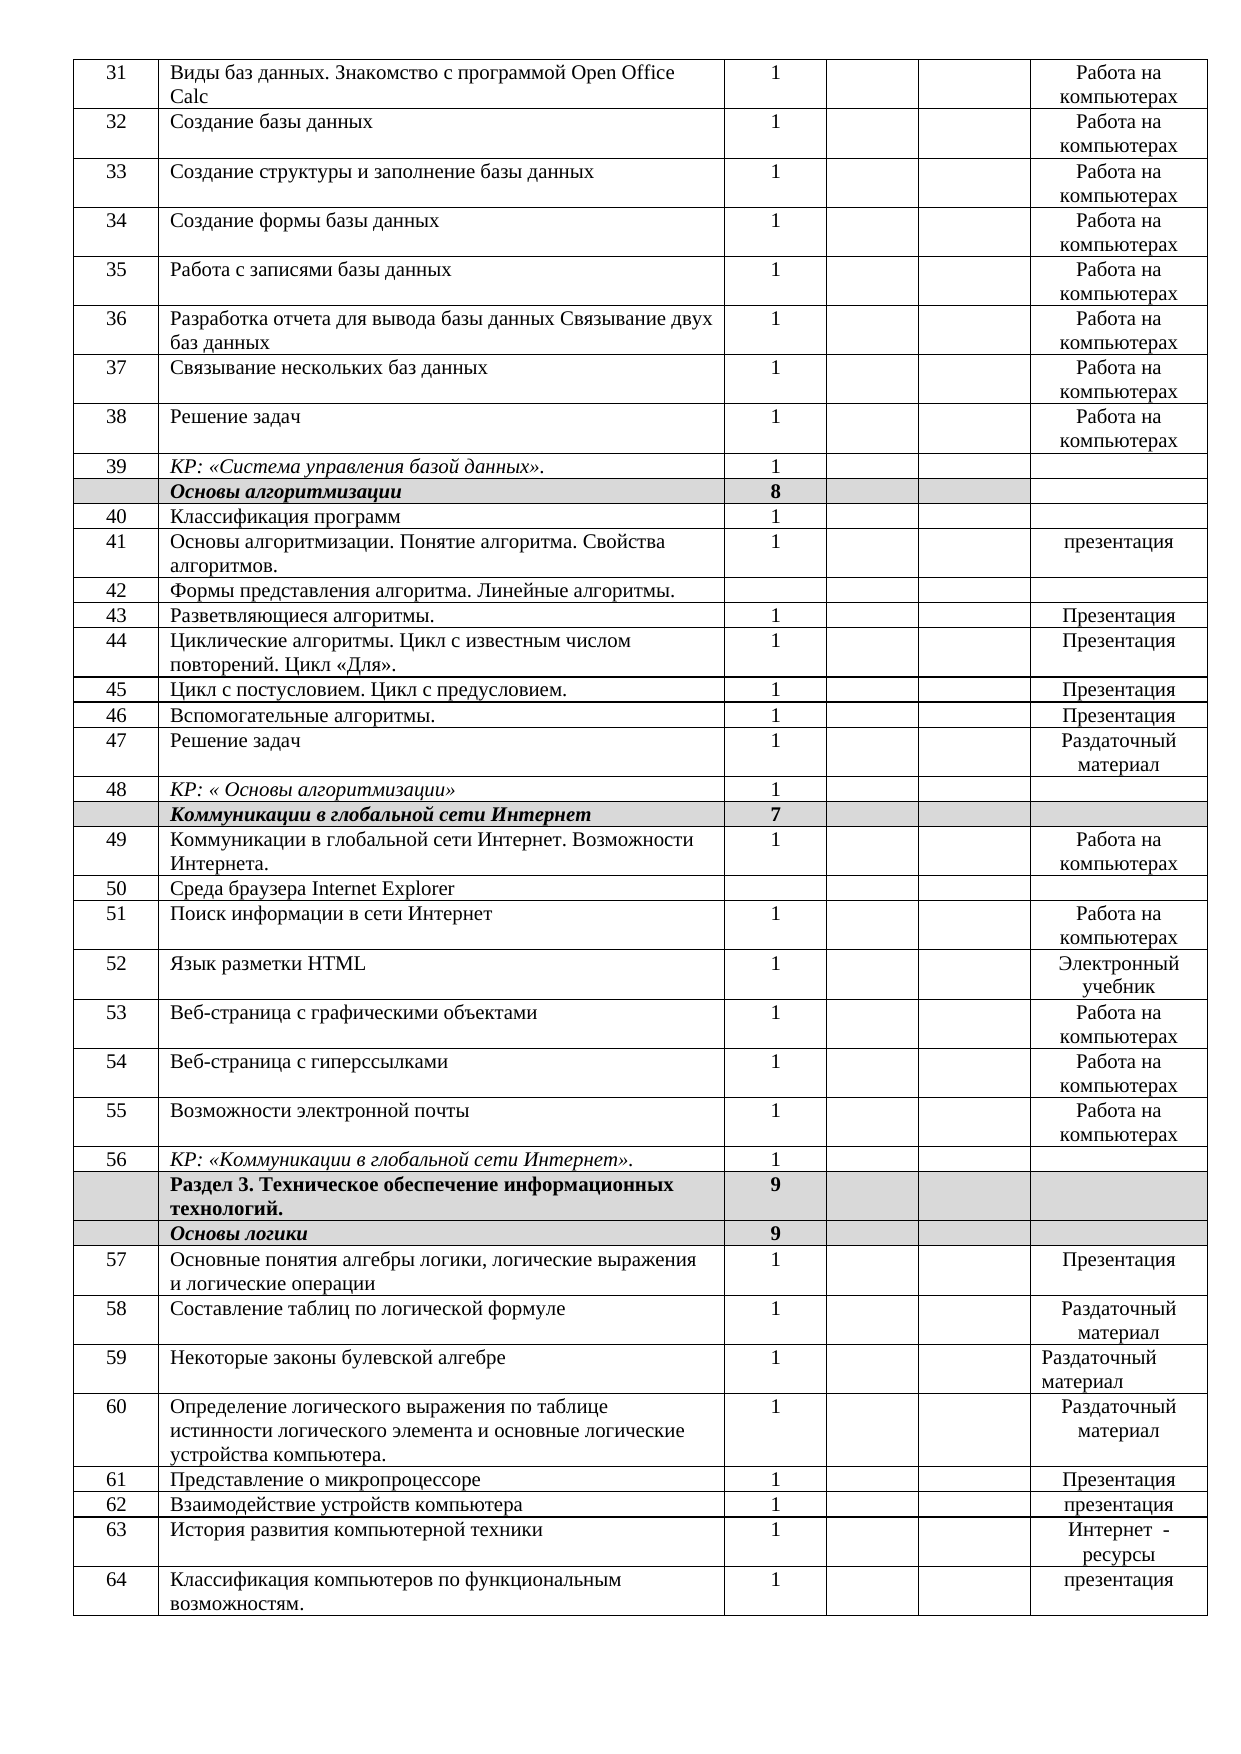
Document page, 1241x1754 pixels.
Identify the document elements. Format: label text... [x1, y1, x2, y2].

table_cell Веб-страница с графическими объектами [159, 1000, 724, 1048]
table_cell 31 [74, 60, 158, 108]
table_cell Вспомогательные алгоритмы. [159, 703, 724, 727]
table_cell [919, 901, 1030, 949]
table_cell 1 [725, 529, 826, 577]
table_cell 50 [74, 876, 158, 900]
table_cell 55 [74, 1098, 158, 1146]
table_cell [827, 454, 918, 478]
table_cell 1 [725, 1492, 826, 1516]
table_cell [919, 159, 1030, 207]
table_cell Веб-страница с гиперссылками [159, 1049, 724, 1097]
table_cell Работа на компьютерах [1031, 901, 1207, 949]
table_cell 1 [725, 306, 826, 354]
table_cell 1 [725, 1394, 826, 1466]
table_cell 8 [725, 479, 826, 503]
table_cell Разработка отчета для вывода базы данных Связывание двух баз данных [159, 306, 724, 354]
table_cell 1 [725, 950, 826, 998]
table_cell Презентация [1031, 678, 1207, 701]
table_cell Язык разметки HTML [159, 950, 724, 998]
table_cell [827, 1467, 918, 1491]
table_cell 45 [74, 678, 158, 701]
table_cell [827, 1246, 918, 1294]
table_cell [827, 603, 918, 627]
table_cell [919, 208, 1030, 256]
table_cell Возможности электронной почты [159, 1098, 724, 1146]
table_cell [74, 802, 158, 826]
table_cell [919, 802, 1030, 826]
table_cell 42 [74, 578, 158, 602]
table_cell [919, 355, 1030, 403]
table_cell 1 [725, 454, 826, 478]
table_cell 60 [74, 1394, 158, 1466]
table_cell 1 [725, 703, 826, 727]
table_cell [827, 257, 918, 305]
table_cell Классификация компьютеров по функциональным возможностям. [159, 1567, 724, 1615]
table_cell [827, 529, 918, 577]
table_cell [919, 1246, 1030, 1294]
table_cell [919, 529, 1030, 577]
table_cell 1 [725, 901, 826, 949]
table_cell 43 [74, 603, 158, 627]
table_cell Презентация [1031, 603, 1207, 627]
table_cell [827, 1049, 918, 1097]
table_cell [919, 479, 1030, 503]
table_cell Решение задач [159, 404, 724, 452]
table_cell Работа на компьютерах [1031, 827, 1207, 875]
table_cell [827, 827, 918, 875]
table_cell [919, 1172, 1030, 1220]
table_cell 47 [74, 728, 158, 776]
table_cell 38 [74, 404, 158, 452]
table_cell Презентация [1031, 703, 1207, 727]
table_cell 64 [74, 1567, 158, 1615]
table_cell [827, 901, 918, 949]
table_cell [827, 1518, 918, 1566]
table_cell [919, 504, 1030, 528]
table_cell 41 [74, 529, 158, 577]
table_cell 63 [74, 1518, 158, 1566]
table_cell [1031, 454, 1207, 478]
table_cell 39 [74, 454, 158, 478]
table_cell [919, 777, 1030, 801]
table_cell Основные понятия алгебры логики, логические выражения и логические операции [159, 1246, 724, 1294]
table_cell Раздаточный материал [1031, 728, 1207, 776]
table_cell [919, 306, 1030, 354]
table_cell презентация [1031, 529, 1207, 577]
table_cell 1 [725, 728, 826, 776]
table_cell [827, 404, 918, 452]
table_cell [827, 1394, 918, 1466]
table_cell [919, 404, 1030, 452]
table_cell Создание базы данных [159, 109, 724, 157]
table_cell [827, 306, 918, 354]
table_cell 1 [725, 257, 826, 305]
table_cell Презентация [1031, 628, 1207, 676]
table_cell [1031, 60, 1207, 108]
table_cell Электронный учебник [1031, 950, 1207, 998]
table_cell 62 [74, 1492, 158, 1516]
table_cell Работа на компьютерах [1031, 208, 1207, 256]
table_cell [827, 504, 918, 528]
table_cell 1 [725, 1345, 826, 1393]
table_cell [827, 728, 918, 776]
table_cell 1 [725, 60, 826, 108]
table_cell [827, 479, 918, 503]
table_cell [919, 603, 1030, 627]
table_cell [919, 454, 1030, 478]
table_cell Формы представления алгоритма. Линейные алгоритмы. [159, 578, 724, 602]
table_cell Некоторые законы булевской алгебре [159, 1345, 724, 1393]
table_cell [1031, 578, 1207, 602]
table_cell [827, 950, 918, 998]
table_cell Представление о микропроцессоре [159, 1467, 724, 1491]
table_cell Раздаточный материал [1031, 1296, 1207, 1344]
table_cell Презентация [1031, 1246, 1207, 1294]
table_cell Работа с записями базы данных [159, 257, 724, 305]
table_cell 58 [74, 1296, 158, 1344]
table_cell КР: «Коммуникации в глобальной сети Интернет». [159, 1147, 724, 1171]
table_cell [827, 109, 918, 157]
table_cell [827, 1147, 918, 1171]
table_cell Разветвляющиеся алгоритмы. [159, 603, 724, 627]
table_cell Поиск информации в сети Интернет [159, 901, 724, 949]
table_cell 1 [725, 827, 826, 875]
table_cell презентация [1031, 1492, 1207, 1516]
table_cell Основы логики [159, 1221, 724, 1245]
table_cell 61 [74, 1467, 158, 1491]
table_cell [827, 1172, 918, 1220]
table_cell Коммуникации в глобальной сети Интернет [159, 802, 724, 826]
table_cell [919, 109, 1030, 157]
table_cell 7 [725, 802, 826, 826]
table_cell [1031, 504, 1207, 528]
table_cell [919, 578, 1030, 602]
table_cell 35 [74, 257, 158, 305]
table_cell [725, 876, 826, 900]
table_cell [919, 876, 1030, 900]
table_cell КР: « Основы алгоритмизации» [159, 777, 724, 801]
table_cell 1 [725, 159, 826, 207]
table_cell 56 [74, 1147, 158, 1171]
table_cell [919, 1049, 1030, 1097]
table_cell [919, 257, 1030, 305]
table_cell 32 [74, 109, 158, 157]
table_cell 1 [725, 1467, 826, 1491]
table_cell [919, 1518, 1030, 1566]
table_cell Коммуникации в глобальной сети Интернет. Возможности Интернета. [159, 827, 724, 875]
table_cell [919, 1098, 1030, 1146]
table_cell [1031, 109, 1207, 157]
table_cell 1 [725, 109, 826, 157]
table_cell 51 [74, 901, 158, 949]
table_cell Взаимодействие устройств компьютера [159, 1492, 724, 1516]
table_cell Циклические алгоритмы. Цикл с известным числом повторений. Цикл «Для». [159, 628, 724, 676]
table_cell [1031, 802, 1207, 826]
table_cell Интернет - ресурсы [1031, 1518, 1207, 1566]
table_cell [827, 355, 918, 403]
table_cell [919, 728, 1030, 776]
table_cell Виды баз данных. Знакомство с программой Open Office Calc [159, 60, 724, 108]
table_cell 1 [725, 208, 826, 256]
table_cell [827, 159, 918, 207]
table_cell Раздел 3. Техническое обеспечение информационных технологий. [159, 1172, 724, 1220]
table_cell [827, 60, 918, 108]
table_cell [827, 1492, 918, 1516]
table_cell Работа на компьютерах [1031, 1098, 1207, 1146]
table_cell [919, 1567, 1030, 1615]
table_cell 1 [725, 603, 826, 627]
table_cell [827, 802, 918, 826]
table_cell [827, 208, 918, 256]
table_cell Создание структуры и заполнение базы данных [159, 159, 724, 207]
table_cell [919, 703, 1030, 727]
table_cell [1031, 1147, 1207, 1171]
table_cell [919, 628, 1030, 676]
table_cell [919, 1467, 1030, 1491]
table_cell 46 [74, 703, 158, 727]
table_cell 33 [74, 159, 158, 207]
table_cell Работа на компьютерах [1031, 404, 1207, 452]
table_cell [827, 1221, 918, 1245]
table_cell [1031, 777, 1207, 801]
table_cell [827, 777, 918, 801]
table_cell 59 [74, 1345, 158, 1393]
table_cell Работа на компьютерах [1031, 257, 1207, 305]
table_cell Работа на компьютерах [1031, 306, 1207, 354]
table_cell [827, 628, 918, 676]
table_cell 1 [725, 1000, 826, 1048]
table_cell [74, 1172, 158, 1220]
table_cell История развития компьютерной техники [159, 1518, 724, 1566]
table_cell 52 [74, 950, 158, 998]
table_cell [919, 950, 1030, 998]
table_cell презентация [1031, 1567, 1207, 1615]
table_cell 1 [725, 1147, 826, 1171]
table_cell [919, 60, 1030, 108]
table_cell Основы алгоритмизации [159, 479, 724, 503]
table_cell Раздаточный материал [1031, 1345, 1207, 1393]
table_cell 1 [725, 628, 826, 676]
table_cell Среда браузера Internet Explorer [159, 876, 724, 900]
table_cell [919, 1492, 1030, 1516]
table_cell Классификация программ [159, 504, 724, 528]
table_cell 1 [725, 678, 826, 701]
table_cell [827, 1000, 918, 1048]
table_cell Раздаточный материал [1031, 1394, 1207, 1466]
table_cell 37 [74, 355, 158, 403]
table_cell [919, 1345, 1030, 1393]
table_cell 1 [725, 355, 826, 403]
table_cell 1 [725, 1049, 826, 1097]
table_cell 53 [74, 1000, 158, 1048]
table_cell Работа на компьютерах [1031, 355, 1207, 403]
table_cell Работа на компьютерах [1031, 159, 1207, 207]
table_cell [74, 1221, 158, 1245]
table_cell Цикл с постусловием. Цикл с предусловием. [159, 678, 724, 701]
table_cell Связывание нескольких баз данных [159, 355, 724, 403]
table_cell [919, 1000, 1030, 1048]
table_cell Работа на компьютерах [1031, 1049, 1207, 1097]
table_cell [827, 703, 918, 727]
table_cell 34 [74, 208, 158, 256]
table_cell 1 [725, 1518, 826, 1566]
table_cell Презентация [1031, 1467, 1207, 1491]
table_cell Основы алгоритмизации. Понятие алгоритма. Свойства алгоритмов. [159, 529, 724, 577]
table_cell Решение задач [159, 728, 724, 776]
table_cell 1 [725, 1296, 826, 1344]
table_cell [919, 1394, 1030, 1466]
table_cell 1 [725, 1098, 826, 1146]
table_cell 49 [74, 827, 158, 875]
table_cell 54 [74, 1049, 158, 1097]
table_cell [1031, 479, 1207, 503]
table_cell 40 [74, 504, 158, 528]
table_cell [919, 1221, 1030, 1245]
table_cell [827, 1345, 918, 1393]
table_cell 1 [725, 404, 826, 452]
table_cell [1031, 1172, 1207, 1220]
table_cell 1 [725, 1567, 826, 1615]
table_cell [919, 1147, 1030, 1171]
table_cell 57 [74, 1246, 158, 1294]
table_cell Определение логического выражения по таблице истинности логического элемента и основные логические устройства компьютера. [159, 1394, 724, 1466]
table_cell [1031, 876, 1207, 900]
table_cell [1031, 1221, 1207, 1245]
table_cell 1 [725, 777, 826, 801]
table_cell [827, 1296, 918, 1344]
table_cell [827, 1567, 918, 1615]
table_cell [827, 678, 918, 701]
table_cell 48 [74, 777, 158, 801]
table_cell [827, 1098, 918, 1146]
table_cell 9 [725, 1172, 826, 1220]
table_cell [919, 678, 1030, 701]
table_cell Работа на компьютерах [1031, 1000, 1207, 1048]
table_cell 36 [74, 306, 158, 354]
table_cell 44 [74, 628, 158, 676]
table_cell [827, 876, 918, 900]
table_cell [74, 479, 158, 503]
table_cell [919, 827, 1030, 875]
table_cell 1 [725, 1246, 826, 1294]
table_cell КР: «Система управления базой данных». [159, 454, 724, 478]
table_cell 9 [725, 1221, 826, 1245]
table_cell [827, 578, 918, 602]
table_cell 1 [725, 504, 826, 528]
table_cell Составление таблиц по логической формуле [159, 1296, 724, 1344]
table_cell Создание формы базы данных [159, 208, 724, 256]
table_cell [919, 1296, 1030, 1344]
table_cell [725, 578, 826, 602]
